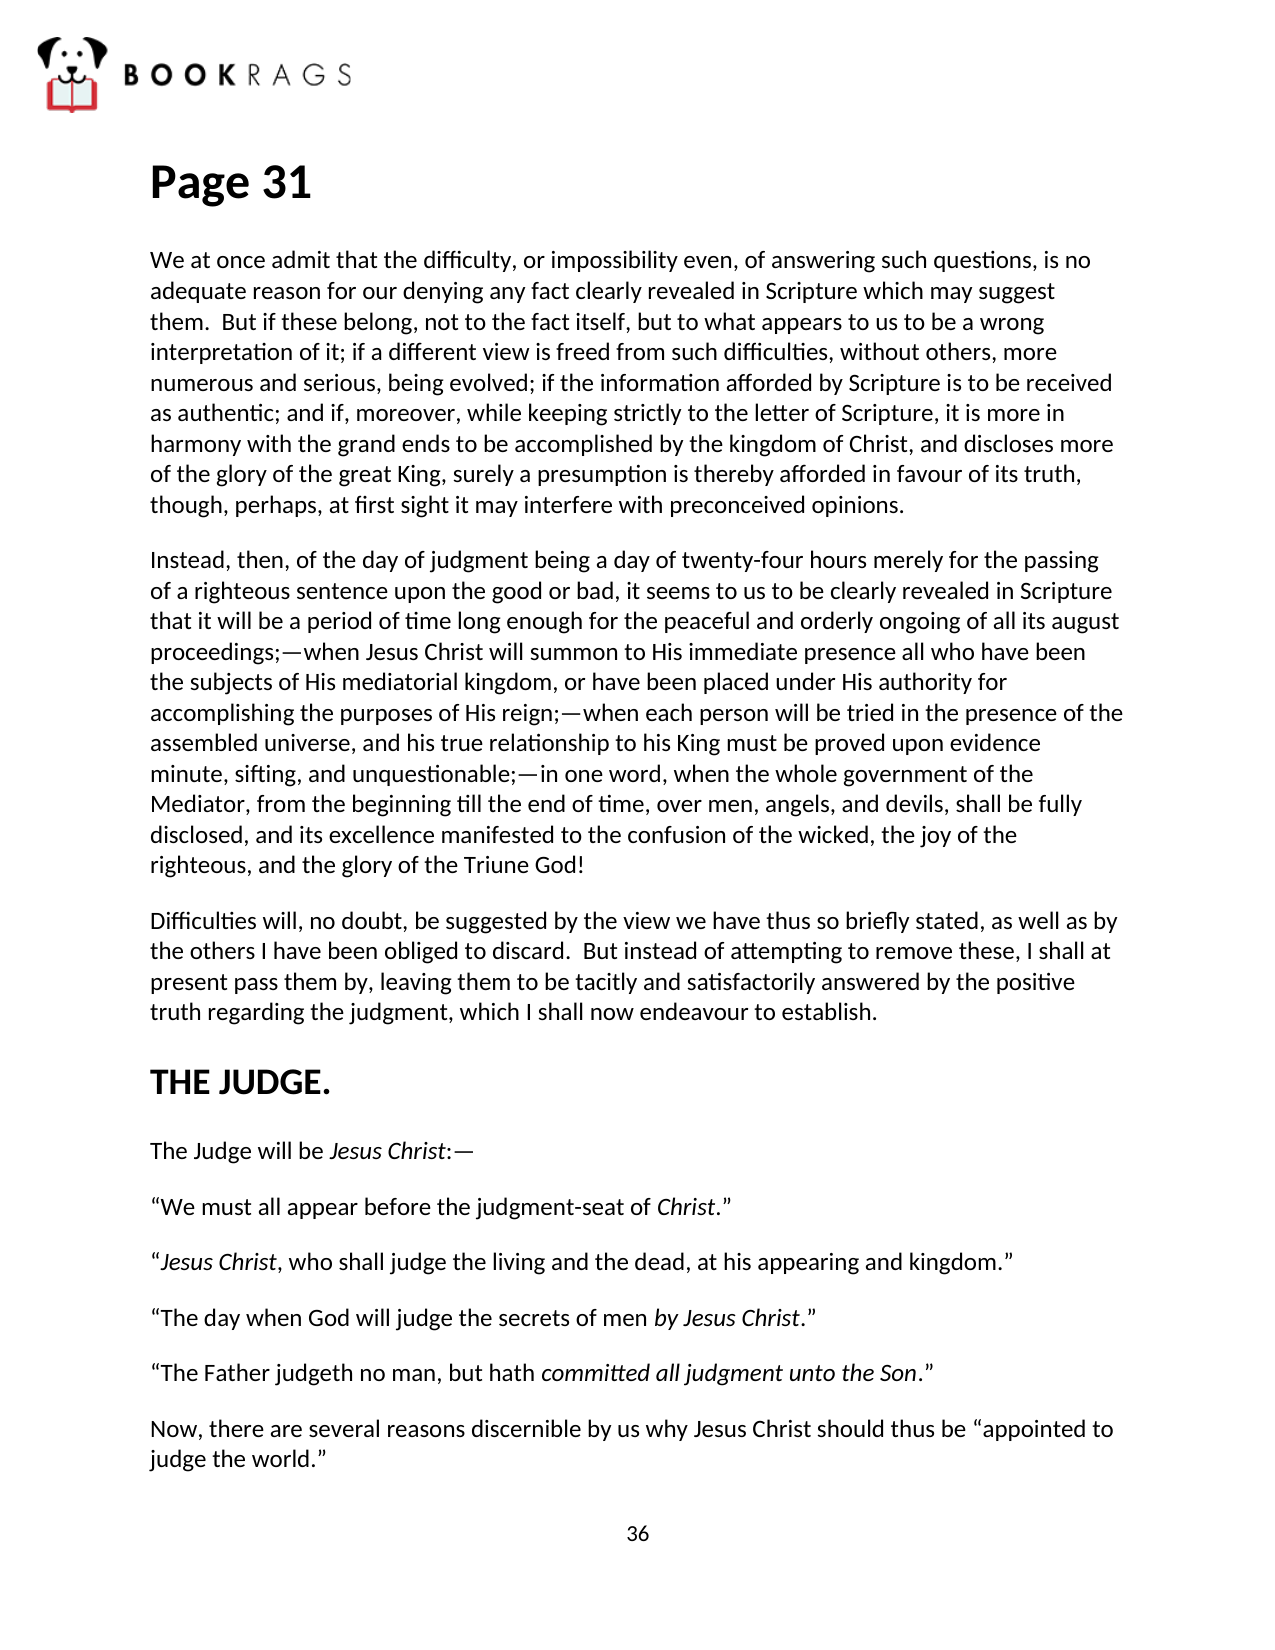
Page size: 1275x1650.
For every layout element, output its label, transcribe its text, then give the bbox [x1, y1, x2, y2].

text Now, there are several reasons discernible by us why Jesus Christ should thus be “appointed to judge the world.” [150, 1413, 1125, 1474]
text The Judge will be Jesus Christ:—­ [150, 1135, 1125, 1166]
text THE JUDGE. [150, 1058, 1125, 1104]
text Difficulties will, no doubt, be suggested by the view we have thus so briefly stated, as well as by the others I have been obliged to discard. But instead of attempting to remove these, I shall at present pass them by, leaving them to be tacitly and satisfactorily answered by the positive truth regarding the judgment, which I shall now endeavour to establish. [150, 905, 1125, 1027]
text We at once admit that the difficulty, or impossibility even, of answering such questions, is no adequate reason for our denying any fact clearly revealed in Scripture which may suggest them. But if these belong, not to the fact itself, but to what appears to us to be a wrong interpretation of it; if a different view is freed from such difficulties, without others, more numerous and serious, being evolved; if the information afforded by Scripture is to be received as authentic; and if, moreover, while keeping strictly to the letter of Scripture, it is more in harmony with the grand ends to be accomplished by the kingdom of Christ, and discloses more of the glory of the great King, surely a presumption is thereby afforded in favour of its truth, though, perhaps, at first sight it may interfere with preconceived opinions. [150, 244, 1125, 519]
text “The day when God will judge the secrets of men by Jesus Christ.” [150, 1302, 1125, 1332]
picture [37, 37, 351, 113]
text “We must all appear before the judgment-seat of Christ.” [150, 1191, 1125, 1221]
text Page 31 [150, 150, 1125, 211]
text Instead, then, of the day of judgment being a day of twenty-four hours merely for the passing of a righteous sentence upon the good or bad, it seems to us to be clearly revealed in Scripture that it will be a period of time long enough for the peaceful and orderly ongoing of all its august proceedings;—­when Jesus Christ will summon to His immediate presence all who have been the subjects of His mediatorial kingdom, or have been placed under His authority for accomplishing the purposes of His reign;—­when each person will be tried in the presence of the assembled universe, and his true relationship to his King must be proved upon evidence minute, sifting, and unquestionable;—­in one word, when the whole government of the Mediator, from the beginning till the end of time, over men, angels, and devils, shall be fully disclosed, and its excellence manifested to the confusion of the wicked, the joy of the righteous, and the glory of the Triune God! [150, 544, 1125, 880]
text “The Father judgeth no man, but hath committed all judgment unto the Son.” [150, 1357, 1125, 1388]
text “Jesus Christ, who shall judge the living and the dead, at his appearing and kingdom.” [150, 1246, 1125, 1277]
